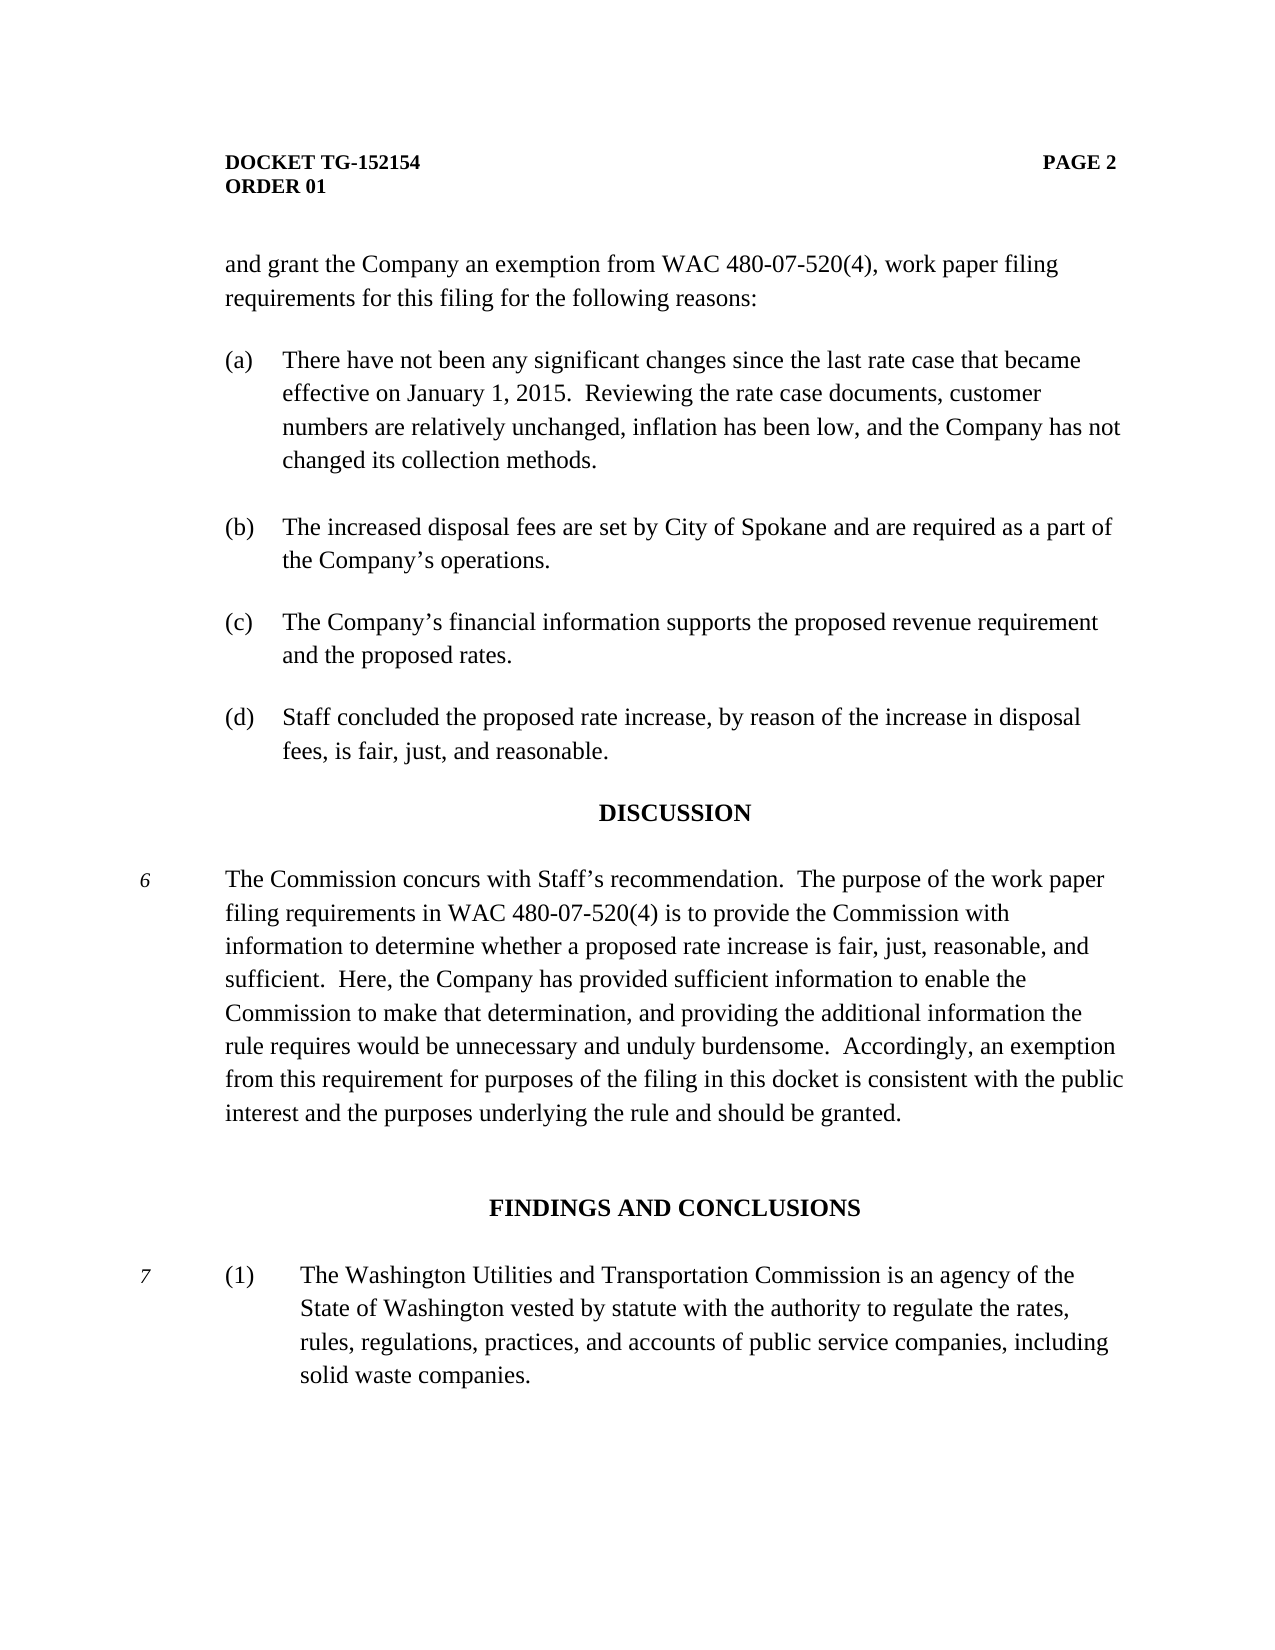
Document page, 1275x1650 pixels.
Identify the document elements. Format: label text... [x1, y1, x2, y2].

text FINDINGS AND CONCLUSIONS [225, 1190, 1125, 1223]
list There have not been any significant changes since the last rate case that became effective on January 1, 2015. Reviewing the rate case documents, customer numbers are relatively unchanged, inflation has been low, and the Company has not changed its collection methods. [225, 342, 1125, 475]
list (1) The Washington Utilities and Transportation Commission is an agency of the State of Washington vested by statute with the authority to regulate the rates, rules, regulations, practices, and accounts of public service companies, including solid waste companies. [150, 1257, 1125, 1390]
list The Company’s financial information supports the proposed revenue requirement and the proposed rates. [225, 604, 1125, 670]
list The Commission concurs with Staff’s recommendation. The purpose of the work paper filing requirements in WAC 480-07-520(4) is to provide the Commission with information to determine whether a proposed rate increase is fair, just, reasonable, and sufficient. Here, the Company has provided sufficient information to enable the Commission to make that determination, and providing the additional information the rule requires would be unnecessary and unduly burdensome. Accordingly, an exemption from this requirement for purposes of the filing in this docket is consistent with the public interest and the purposes underlying the rule and should be granted. [150, 861, 1125, 1128]
list The increased disposal fees are set by City of Spokane and are required as a part of the Company’s operations. [225, 508, 1125, 575]
text DISCUSSION [225, 794, 1125, 828]
list Staff concluded the proposed rate increase, by reason of the increase in disposal fees, is fair, just, and reasonable. [225, 699, 1125, 766]
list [150, 246, 1125, 313]
